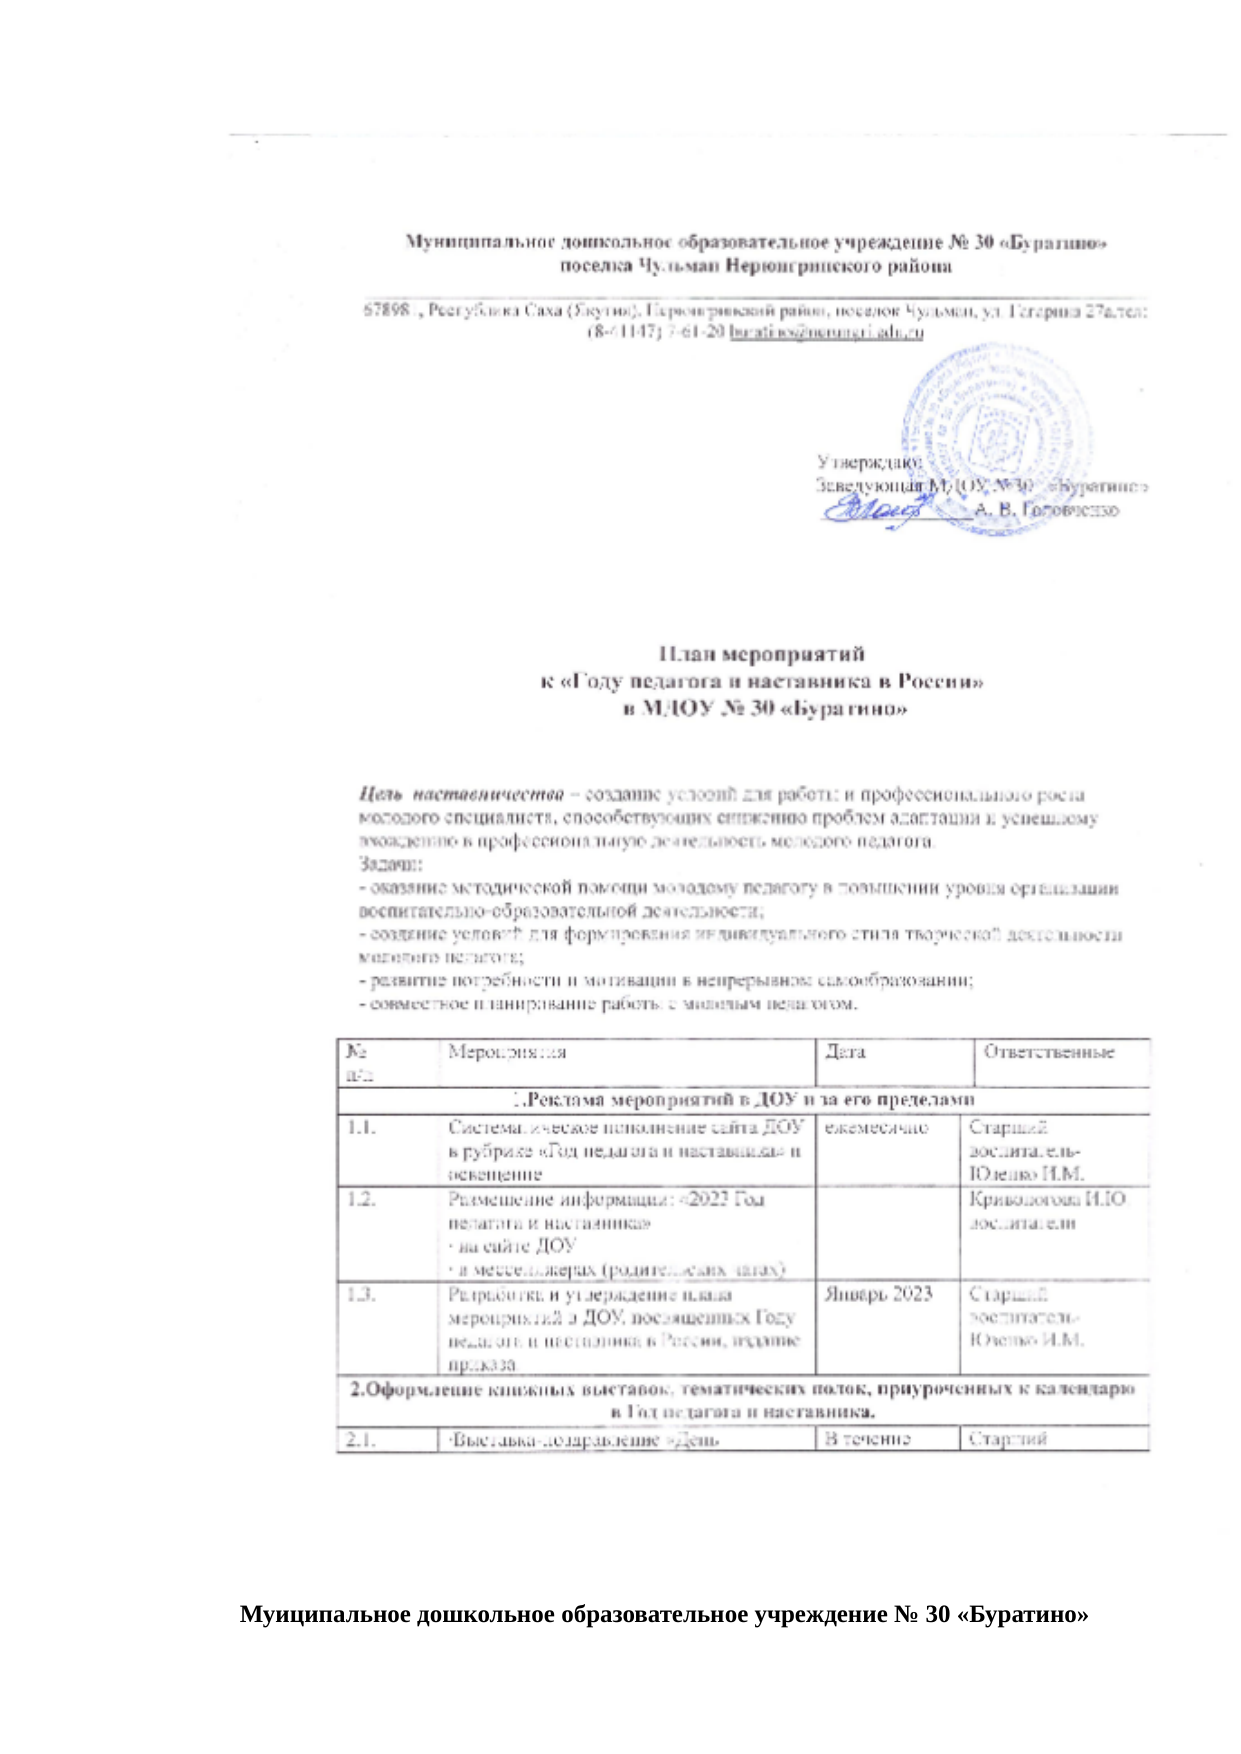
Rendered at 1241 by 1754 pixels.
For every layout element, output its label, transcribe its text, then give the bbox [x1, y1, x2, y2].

text Муиципальное дошкольное образовательное учреждение № 30 «Буратино» [177, 1599, 1152, 1628]
